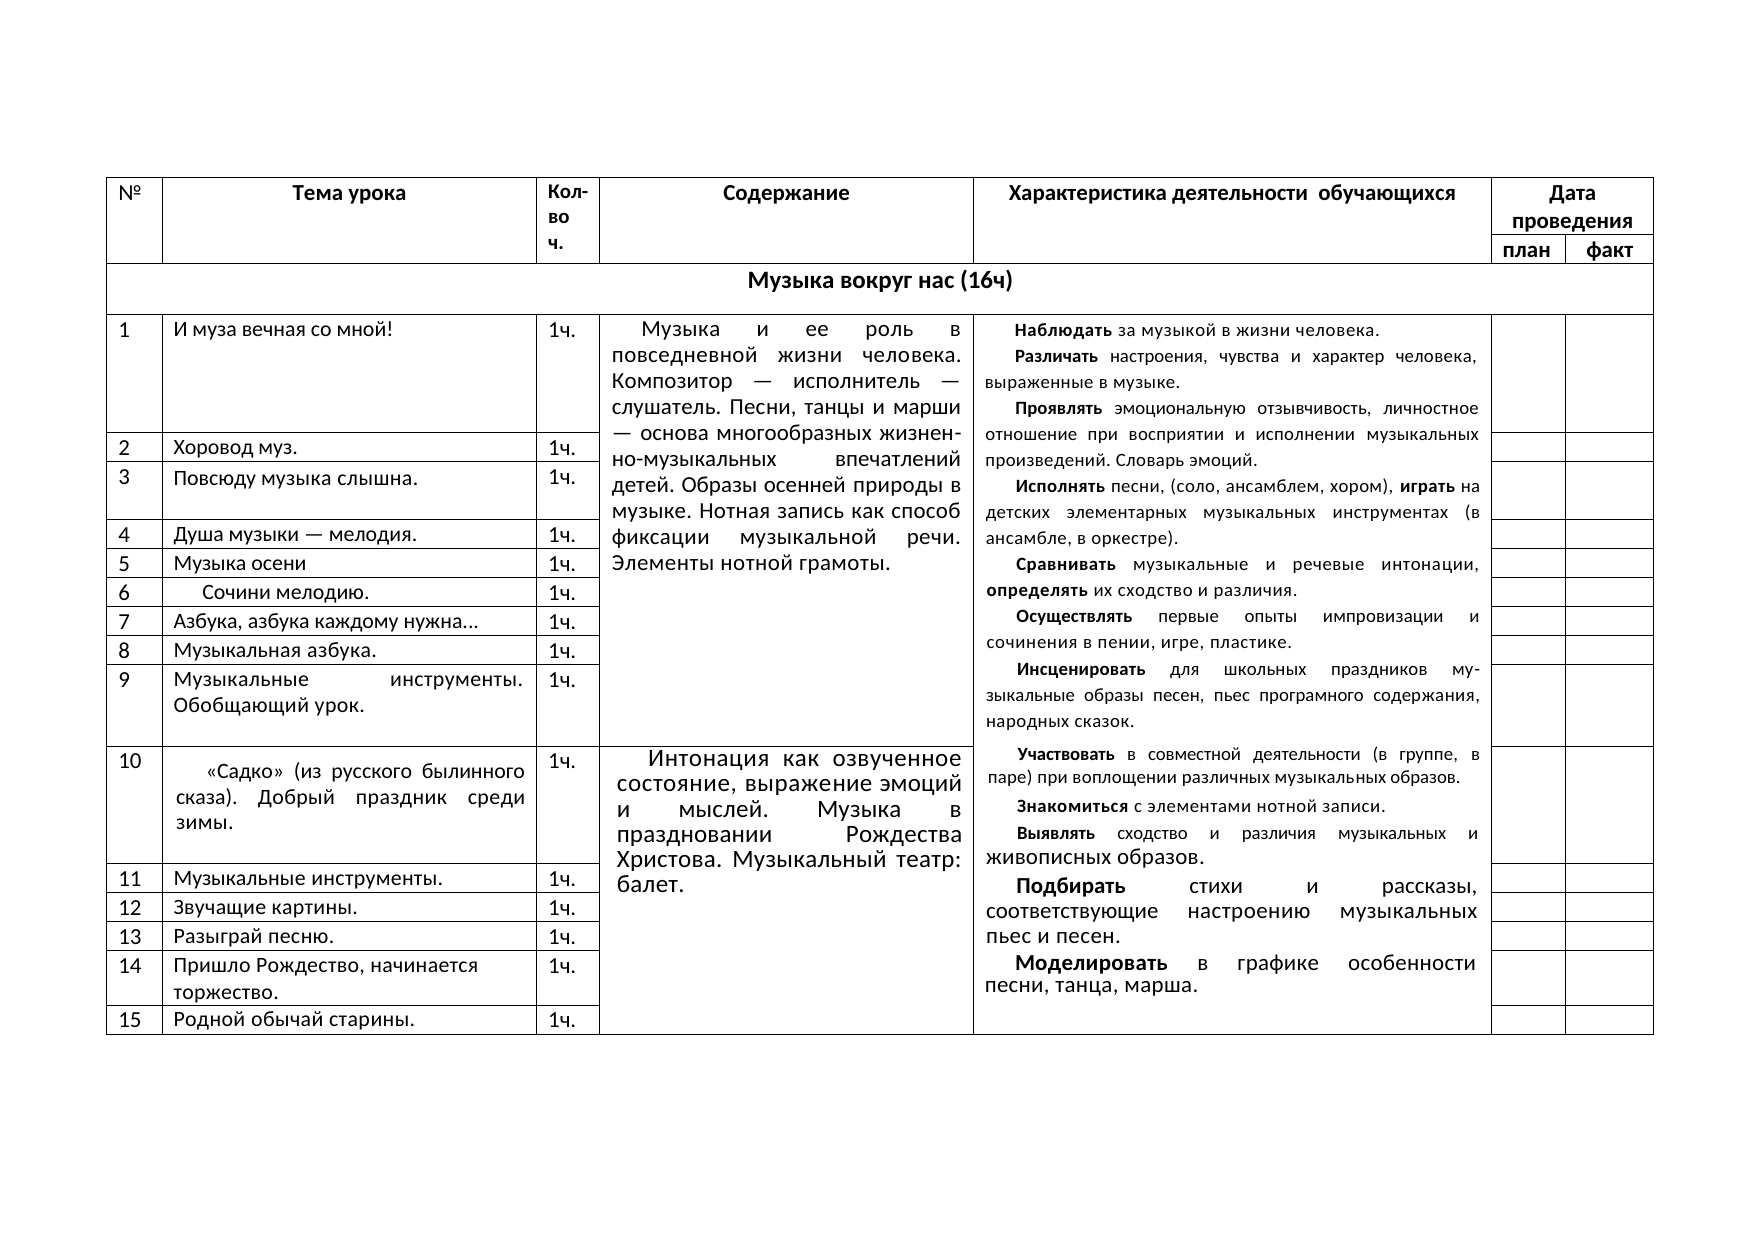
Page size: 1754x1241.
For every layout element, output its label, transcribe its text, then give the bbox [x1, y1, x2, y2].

table_cell [1492, 893, 1565, 921]
table_cell [1566, 520, 1653, 548]
table_cell 1ч. [537, 549, 599, 577]
table_cell 6 [107, 578, 162, 606]
table_cell [1492, 462, 1565, 519]
table_cell [1566, 1006, 1653, 1034]
table_cell 3 [107, 462, 162, 519]
table_cell Музыкальные инструменты. Обобщающий урок. [163, 665, 536, 746]
table_cell [1566, 747, 1653, 863]
table_cell Музыка осени [163, 549, 536, 577]
table_cell 15 [107, 1006, 162, 1034]
table_cell 1ч. [537, 315, 599, 432]
table_cell [1492, 315, 1565, 432]
table_cell 1ч. [537, 1006, 599, 1034]
table_cell 2 [107, 433, 162, 461]
table_cell 4 [107, 520, 162, 548]
table_cell 1ч. [537, 864, 599, 892]
table_header Тема урока [163, 178, 536, 263]
table_cell 11 [107, 864, 162, 892]
table_cell «Садко» (из русского былинного сказа). Добрый праздник среди зимы. [163, 747, 536, 863]
table_cell [1492, 578, 1565, 606]
table_header Характеристика деятельности обучающихся [974, 178, 1491, 263]
table_cell [1492, 607, 1565, 635]
table_cell 1ч. [537, 922, 599, 950]
table_cell Душа музыки — мелодия. [163, 520, 536, 548]
table_cell Музыка вокруг нас (16ч) [107, 264, 1653, 314]
table_cell [1492, 433, 1565, 461]
table_cell Наблюдать за музыкой в жизни человека. Различать настроения, чувства и характер человека, выраженные в музыке. Проявлять эмоциональную отзывчивость, личностное отношение при восприятии и исполнении музыкальных произведений. Словарь эмоций. Исполнять песни, (соло, ансамблем, хором), играть на детских элементарных музыкальных инструментах (в ансамбле, в оркестре). Сравнивать музыкальные и речевые интонации, определять их сходство и различия. Осуществлять первые опыты импровизации и сочинения в пении, игре, пластике. Инсценировать для школьных праздников музыкальные образы песен, пьес програмного содержания, народных сказок. Участвовать в совместной деятельности (в группе, в паре) при воплощении различных музыкальных образов. Знакомиться с элементами нотной записи. Выявлять сходство и различия музыкальных и живописных образов. Подбирать стихи и рассказы, соответствующие настроению музыкальных пьес и песен. Моделировать в графике особенности песни, танца, марша. [974, 315, 1491, 1034]
table_cell [1566, 922, 1653, 950]
table_cell Хоровод муз. [163, 433, 536, 461]
table_header Содержание [600, 178, 973, 263]
table_cell 1ч. [537, 578, 599, 606]
table_cell Музыка и ее роль в повседневной жизни человека. Композитор — исполнитель — слушатель. Песни, танцы и марши — основа многообразных жизненно-музыкальных впечатлений детей. Образы осенней природы в музыке. Нотная запись как способ фиксации музыкальной речи. Элементы нотной грамоты. [600, 315, 973, 746]
table_cell [1566, 893, 1653, 921]
table_cell 1ч. [537, 636, 599, 664]
table_cell [1492, 665, 1565, 746]
table_cell 1ч. [537, 607, 599, 635]
table_cell [1492, 864, 1565, 892]
table_cell 14 [107, 951, 162, 1004]
table_cell [1492, 520, 1565, 548]
table_cell Звучащие картины. [163, 893, 536, 921]
table_cell [1566, 315, 1653, 432]
table_cell 1ч. [537, 520, 599, 548]
table_cell [1566, 951, 1653, 1004]
table_cell Сочини мелодию. [163, 578, 536, 606]
table_cell 1ч. [537, 462, 599, 519]
table_cell факт [1566, 235, 1653, 263]
table_cell [1492, 747, 1565, 863]
table_cell [1566, 607, 1653, 635]
table_cell [1566, 665, 1653, 746]
table_cell 13 [107, 922, 162, 950]
table_cell Музыкальная азбука. [163, 636, 536, 664]
table_cell Повсюду музыка слышна. [163, 462, 536, 519]
table_cell Пришло Рождество, начинается торжество. [163, 951, 536, 1004]
table_cell 1ч. [537, 747, 599, 863]
table_cell 5 [107, 549, 162, 577]
table_cell [1492, 1006, 1565, 1034]
table_cell 9 [107, 665, 162, 746]
table_cell [1566, 864, 1653, 892]
table_cell И муза вечная со мной! [163, 315, 536, 432]
table_cell 1ч. [537, 893, 599, 921]
table_cell 12 [107, 893, 162, 921]
table_header № [107, 178, 162, 263]
table_cell [1566, 462, 1653, 519]
table_cell [1566, 636, 1653, 664]
table_cell 10 [107, 747, 162, 863]
table_cell [1492, 636, 1565, 664]
table_cell 7 [107, 607, 162, 635]
table_cell [1566, 433, 1653, 461]
table_cell 1ч. [537, 951, 599, 1004]
table_cell Родной обычай старины. [163, 1006, 536, 1034]
table_cell 1ч. [537, 665, 599, 746]
table_cell 1ч. [537, 433, 599, 461]
table_cell 1 [107, 315, 162, 432]
table_cell [1492, 951, 1565, 1004]
table_cell [1492, 549, 1565, 577]
table_cell 8 [107, 636, 162, 664]
table_cell план [1492, 235, 1565, 263]
table_cell Разыграй песню. [163, 922, 536, 950]
table_header Дата проведения [1492, 178, 1653, 234]
table_cell [1492, 922, 1565, 950]
table_cell [1566, 549, 1653, 577]
table_cell Музыкальные инструменты. [163, 864, 536, 892]
table_cell [1566, 578, 1653, 606]
table_cell Интонация как озвученное состояние, выражение эмоций и мыслей. Музыка в праздновании Рождества Христова. Музыкальный театр: балет. [600, 747, 973, 1034]
table_cell Азбука, азбука каждому нужна... [163, 607, 536, 635]
table_header Кол-во ч. [537, 178, 599, 263]
